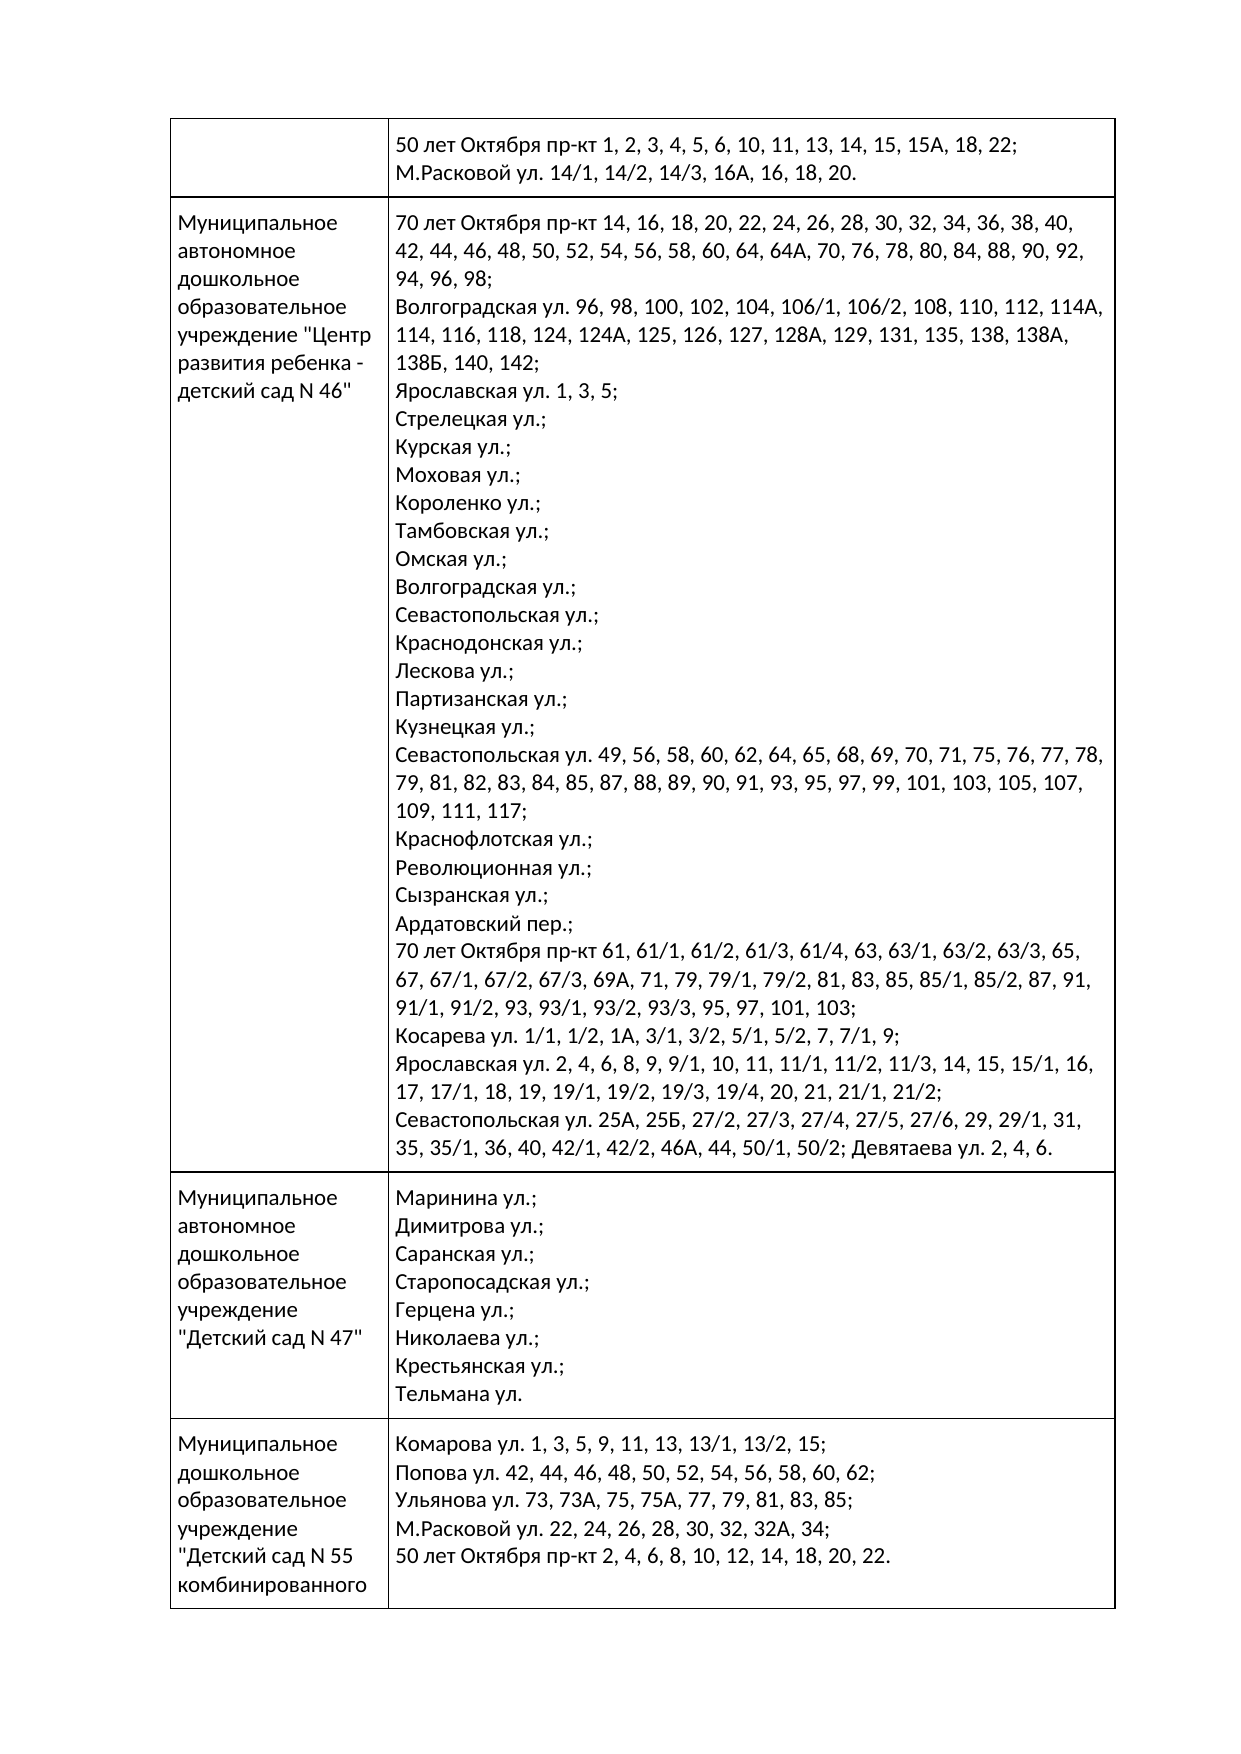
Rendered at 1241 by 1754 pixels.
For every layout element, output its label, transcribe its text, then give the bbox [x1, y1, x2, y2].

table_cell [171, 1419, 388, 1608]
table_cell Муниципальное автономное дошкольное образовательное учреждение "Детский сад N 47" [171, 1173, 388, 1418]
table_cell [389, 1419, 1114, 1608]
table_cell Муниципальное автономное дошкольное образовательное учреждение "Центр развития ребенка - детский сад N 46" [171, 198, 388, 1171]
table_cell Маринина ул.; Димитрова ул.; Саранская ул.; Старопосадская ул.; Герцена ул.; Николаева ул.; Крестьянская ул.; Тельмана ул. [389, 1173, 1114, 1418]
table_cell 70 лет Октября пр-кт 14, 16, 18, 20, 22, 24, 26, 28, 30, 32, 34, 36, 38, 40, 42, 44, 46, 48, 50, 52, 54, 56, 58, 60, 64, 64А, 70, 76, 78, 80, 84, 88, 90, 92, 94, 96, 98; Волгоградская ул. 96, 98, 100, 102, 104, 106/1, 106/2, 108, 110, 112, 114А, 114, 116, 118, 124, 124А, 125, 126, 127, 128А, 129, 131, 135, 138, 138А, 138Б, 140, 142; Ярославская ул. 1, 3, 5; Стрелецкая ул.; Курская ул.; Моховая ул.; Короленко ул.; Тамбовская ул.; Омская ул.; Волгоградская ул.; Севастопольская ул.; Краснодонская ул.; Лескова ул.; Партизанская ул.; Кузнецкая ул.; Севастопольская ул. 49, 56, 58, 60, 62, 64, 65, 68, 69, 70, 71, 75, 76, 77, 78, 79, 81, 82, 83, 84, 85, 87, 88, 89, 90, 91, 93, 95, 97, 99, 101, 103, 105, 107, 109, 111, 117; Краснофлотская ул.; Революционная ул.; Сызранская ул.; Ардатовский пер.; 70 лет Октября пр-кт 61, 61/1, 61/2, 61/3, 61/4, 63, 63/1, 63/2, 63/3, 65, 67, 67/1, 67/2, 67/3, 69А, 71, 79, 79/1, 79/2, 81, 83, 85, 85/1, 85/2, 87, 91, 91/1, 91/2, 93, 93/1, 93/2, 93/3, 95, 97, 101, 103; Косарева ул. 1/1, 1/2, 1А, 3/1, 3/2, 5/1, 5/2, 7, 7/1, 9; Ярославская ул. 2, 4, 6, 8, 9, 9/1, 10, 11, 11/1, 11/2, 11/3, 14, 15, 15/1, 16, 17, 17/1, 18, 19, 19/1, 19/2, 19/3, 19/4, 20, 21, 21/1, 21/2; Севастопольская ул. 25А, 25Б, 27/2, 27/3, 27/4, 27/5, 27/6, 29, 29/1, 31, 35, 35/1, 36, 40, 42/1, 42/2, 46А, 44, 50/1, 50/2; Девятаева ул. 2, 4, 6. [389, 198, 1114, 1171]
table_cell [171, 119, 388, 196]
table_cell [389, 119, 1114, 196]
